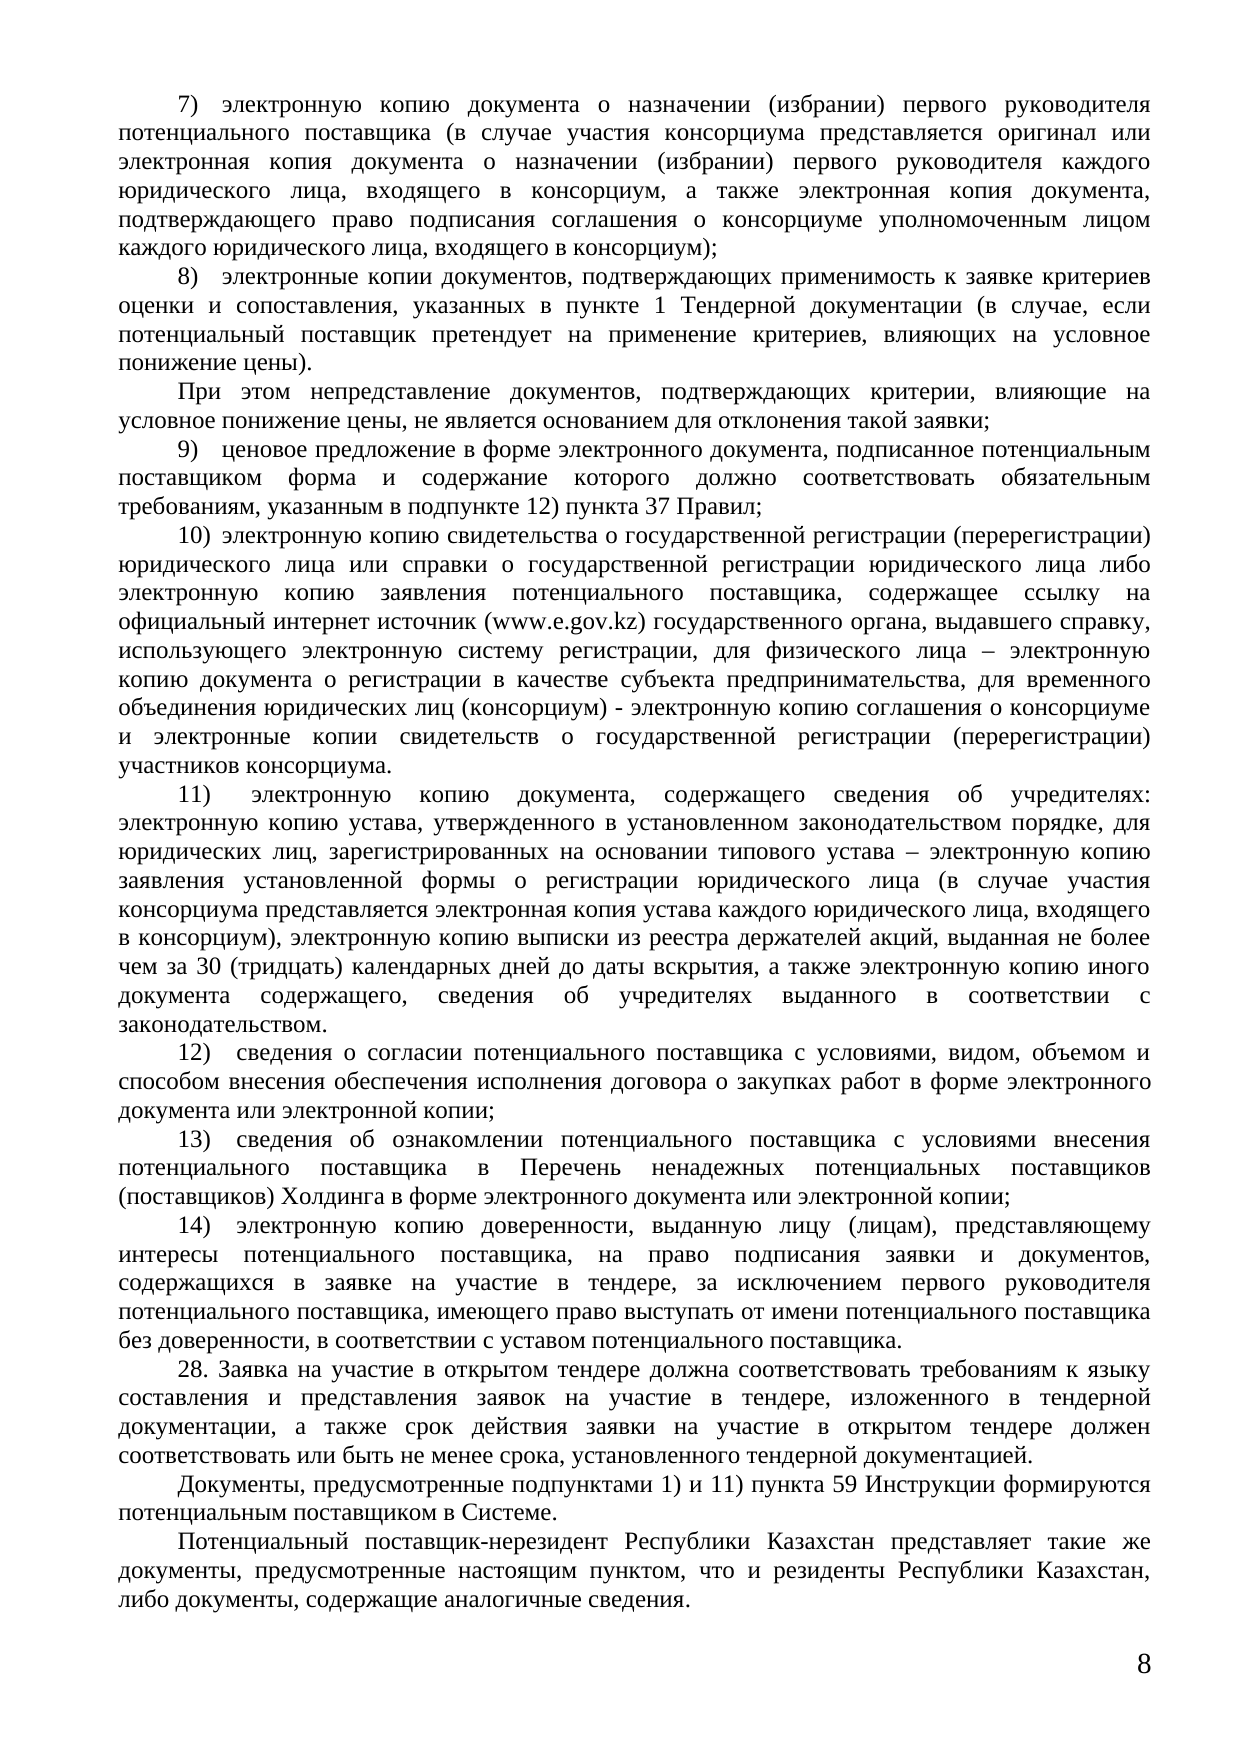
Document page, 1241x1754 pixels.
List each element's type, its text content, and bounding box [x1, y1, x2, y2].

list электронную копию документа о назначении (избрании) первого руководителя потенциального поставщика (в случае участия консорциума представляется оригинал или электронная копия документа о назначении (избрании) первого руководителя каждого юридического лица, входящего в консорциум, а также электронная копия документа, подтверждающего право подписания соглашения о консорциуме уполномоченным лицом каждого юридического лица, входящего в консорциум); [118, 89, 1152, 261]
list электронную копию свидетельства о государственной регистрации (перерегистрации) юридического лица или справки о государственной регистрации юридического лица либо электронную копию заявления потенциального поставщика, содержащее ссылку на официальный интернет источник (www.e.gov.kz) государственного органа, выдавшего справку, использующего электронную систему регистрации, для физического лица – электронную копию документа о регистрации в качестве субъекта предпринимательства, для временного объединения юридических лиц (консорциум) - электронную копию соглашения о консорциуме и электронные копии свидетельств о государственной регистрации (перерегистрации) участников консорциума. [118, 520, 1152, 779]
list электронную копию доверенности, выданную лицу (лицам), представляющему интересы потенциального поставщика, на право подписания заявки и документов, содержащихся в заявке на участие в тендере, за исключением первого руководителя потенциального поставщика, имеющего право выступать от имени потенциального поставщика без доверенности, в соответствии с уставом потенциального поставщика. [118, 1210, 1152, 1354]
text Документы, предусмотренные подпунктами 1) и 11) пункта 59 Инструкции формируются потенциальным поставщиком в Системе. [118, 1469, 1152, 1526]
list ценовое предложение в форме электронного документа, подписанное потенциальным поставщиком форма и содержание которого должно соответствовать обязательным требованиям, указанным в подпункте 12) пункта 37 Правил; [118, 434, 1152, 520]
list сведения о согласии потенциального поставщика с условиями, видом, объемом и способом внесения обеспечения исполнения договора о закупках работ в форме электронного документа или электронной копии; [118, 1037, 1152, 1124]
list электронные копии документов, подтверждающих применимость к заявке критериев оценки и сопоставления, указанных в пункте 1 Тендерной документации (в случае, если потенциальный поставщик претендует на применение критериев, влияющих на условное понижение цены). [118, 261, 1152, 376]
text 28. Заявка на участие в открытом тендере должна соответствовать требованиям к языку составления и представления заявок на участие в тендере, изложенного в тендерной документации, а также срок действия заявки на участие в открытом тендере должен соответствовать или быть не менее срока, установленного тендерной документацией. [118, 1354, 1152, 1469]
list При этом непредставление документов, подтверждающих критерии, влияющие на условное понижение цены, не является основанием для отклонения такой заявки; [118, 376, 1152, 434]
text Потенциальный поставщик-нерезидент Республики Казахстан представляет такие же документы, предусмотренные настоящим пунктом, что и резиденты Республики Казахстан, либо документы, содержащие аналогичные сведения. [118, 1526, 1152, 1612]
list сведения об ознакомлении потенциального поставщика с условиями внесения потенциального поставщика в Перечень ненадежных потенциальных поставщиков (поставщиков) Холдинга в форме электронного документа или электронной копии; [118, 1124, 1152, 1210]
list электронную копию документа, содержащего сведения об учредителях: электронную копию устава, утвержденного в установленном законодательством порядке, для юридических лиц, зарегистрированных на основании типового устава – электронную копию заявления установленной формы о регистрации юридического лица (в случае участия консорциума представляется электронная копия устава каждого юридического лица, входящего в консорциум), электронную копию выписки из реестра держателей акций, выданная не более чем за 30 (тридцать) календарных дней до даты вскрытия, а также электронную копию иного документа содержащего, сведения об учредителях выданного в соответствии с законодательством. [118, 779, 1152, 1037]
